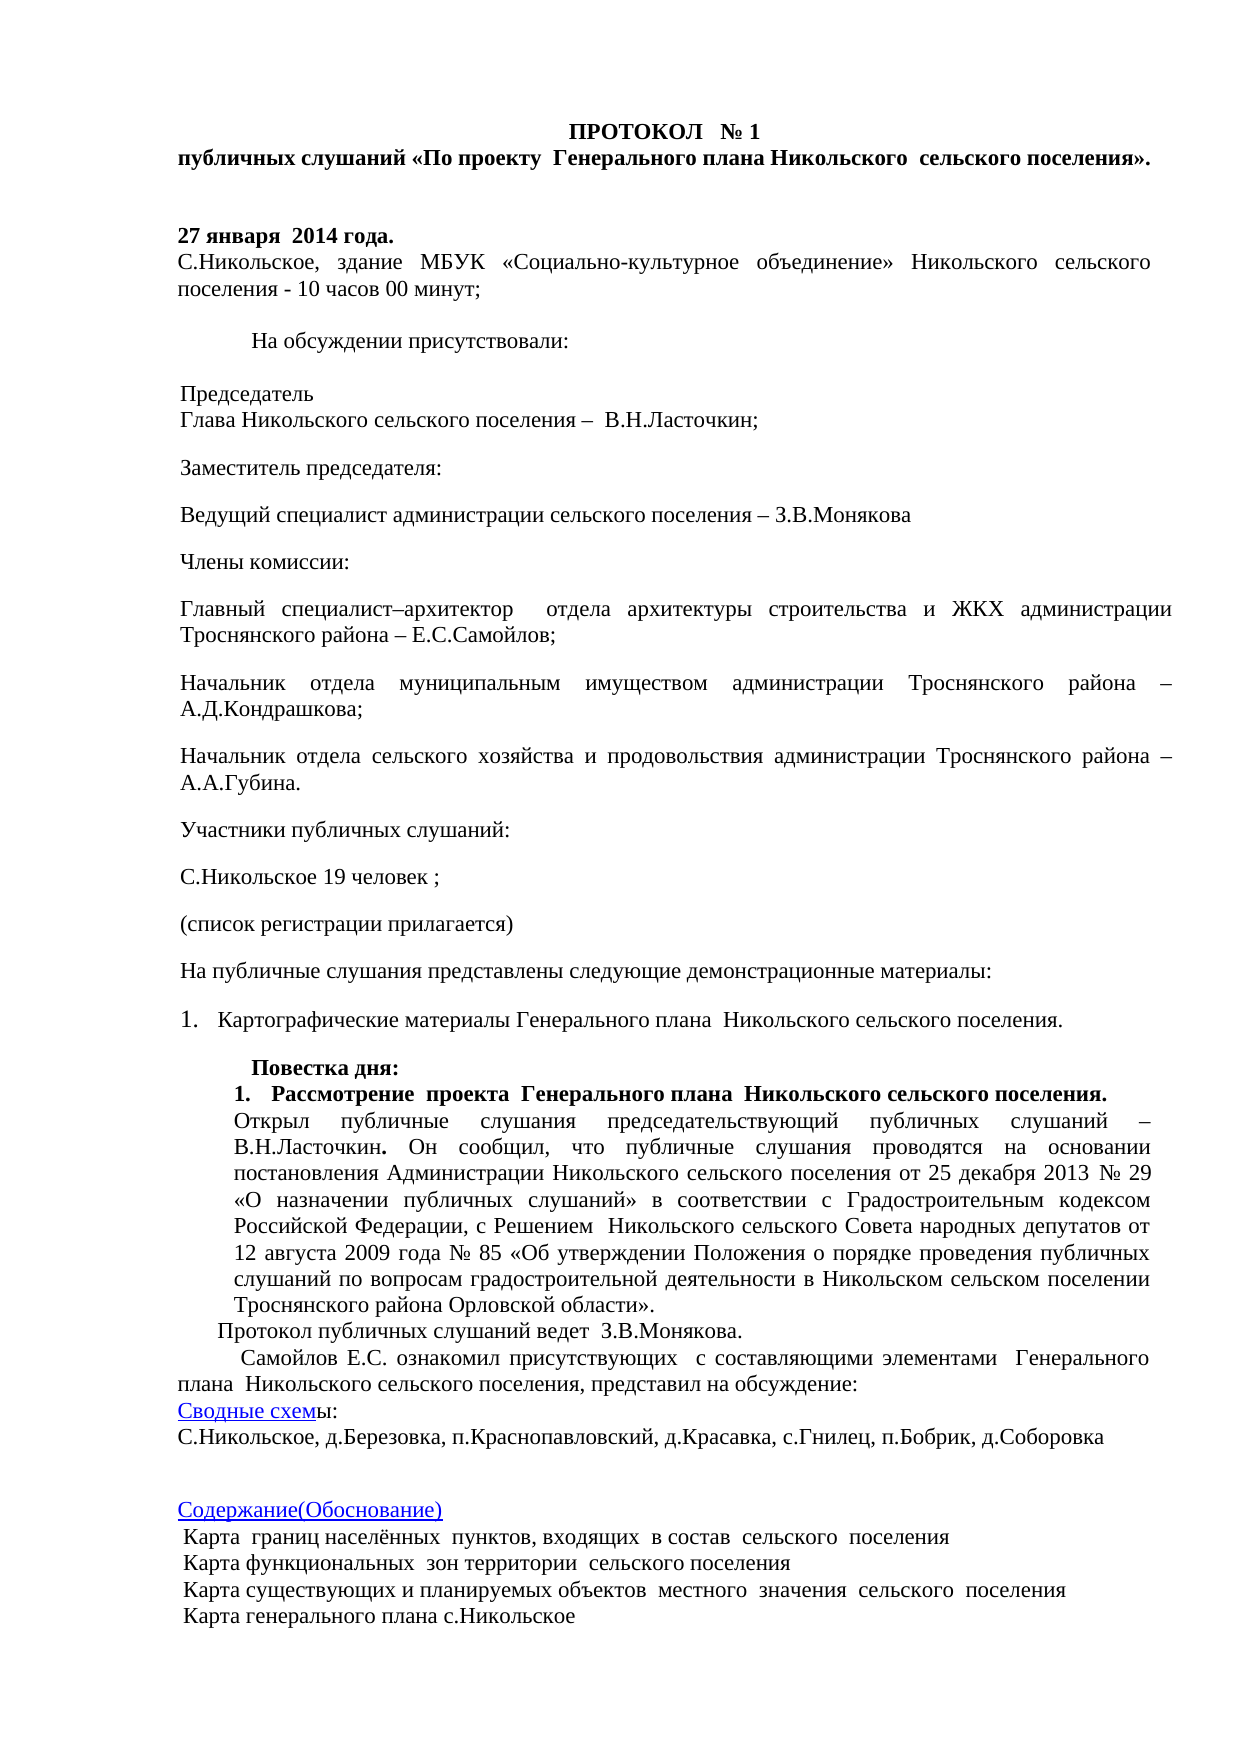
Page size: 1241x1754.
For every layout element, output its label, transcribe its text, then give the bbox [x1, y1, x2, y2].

text публичных слушаний «По проекту Генерального плана Никольского сельского поселения». [177, 144, 1152, 171]
text Повестка дня: [177, 1054, 1152, 1080]
text 27 января 2014 года. [177, 222, 1152, 248]
text Сводные схемы: [177, 1397, 1152, 1423]
text С.Никольское, д.Березовка, п.Краснопавловский, д.Красавка, с.Гнилец, п.Бобрик, д.Соборовка [177, 1423, 1152, 1449]
text ПРОТОКОЛ № 1 [177, 118, 1152, 144]
text Протокол публичных слушаний ведет З.В.Монякова. [177, 1318, 1152, 1344]
text Самойлов Е.С. ознакомил присутствующих с составляющими элементами Генерального плана Никольского сельского поселения, представил на обсуждение: [177, 1344, 1152, 1397]
table_header Председатель Глава Никольского сельского поселения – В.Н.Ласточкин; Заместитель председателя: Ведущий специалист администрации сельского поселения – З.В.Монякова Члены комиссии: Главный специалист–архитектор отдела архитектуры строительства и ЖКХ администрации Троснянского района – Е.С.Самойлов; Начальник отдела муниципальным имуществом администрации Троснянского района – А.Д.Кондрашкова; Начальник отдела сельского хозяйства и продовольствия администрации Троснянского района – А.А.Губина. Участники публичных слушаний: С.Никольское 19 человек ; (список регистрации прилагается) На публичные слушания представлены следующие демонстрационные материалы: Картографические материалы Генерального плана Никольского сельского поселения. [169, 380, 1185, 1054]
list Рассмотрение проекта Генерального плана Никольского сельского поселения. [233, 1080, 1152, 1107]
text На обсуждении присутствовали: [177, 327, 1152, 354]
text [177, 1470, 1152, 1628]
text Открыл публичные слушания председательствующий публичных слушаний – В.Н.Ласточкин. Он сообщил, что публичные слушания проводятся на основании постановления Администрации Никольского сельского поселения от 25 декабря 2013 № 29 «О назначении публичных слушаний» в соответствии с Градостроительным кодексом Российской Федерации, с Решением Никольского сельского Совета народных депутатов от 12 августа 2009 года № 85 «Об утверждении Положения о порядке проведения публичных слушаний по вопросам градостроительной деятельности в Никольском сельском поселении Троснянского района Орловской области». [233, 1107, 1152, 1318]
text С.Никольское, здание МБУК «Социально-культурное объединение» Никольского сельского поселения - 10 часов 00 минут; [177, 248, 1152, 301]
